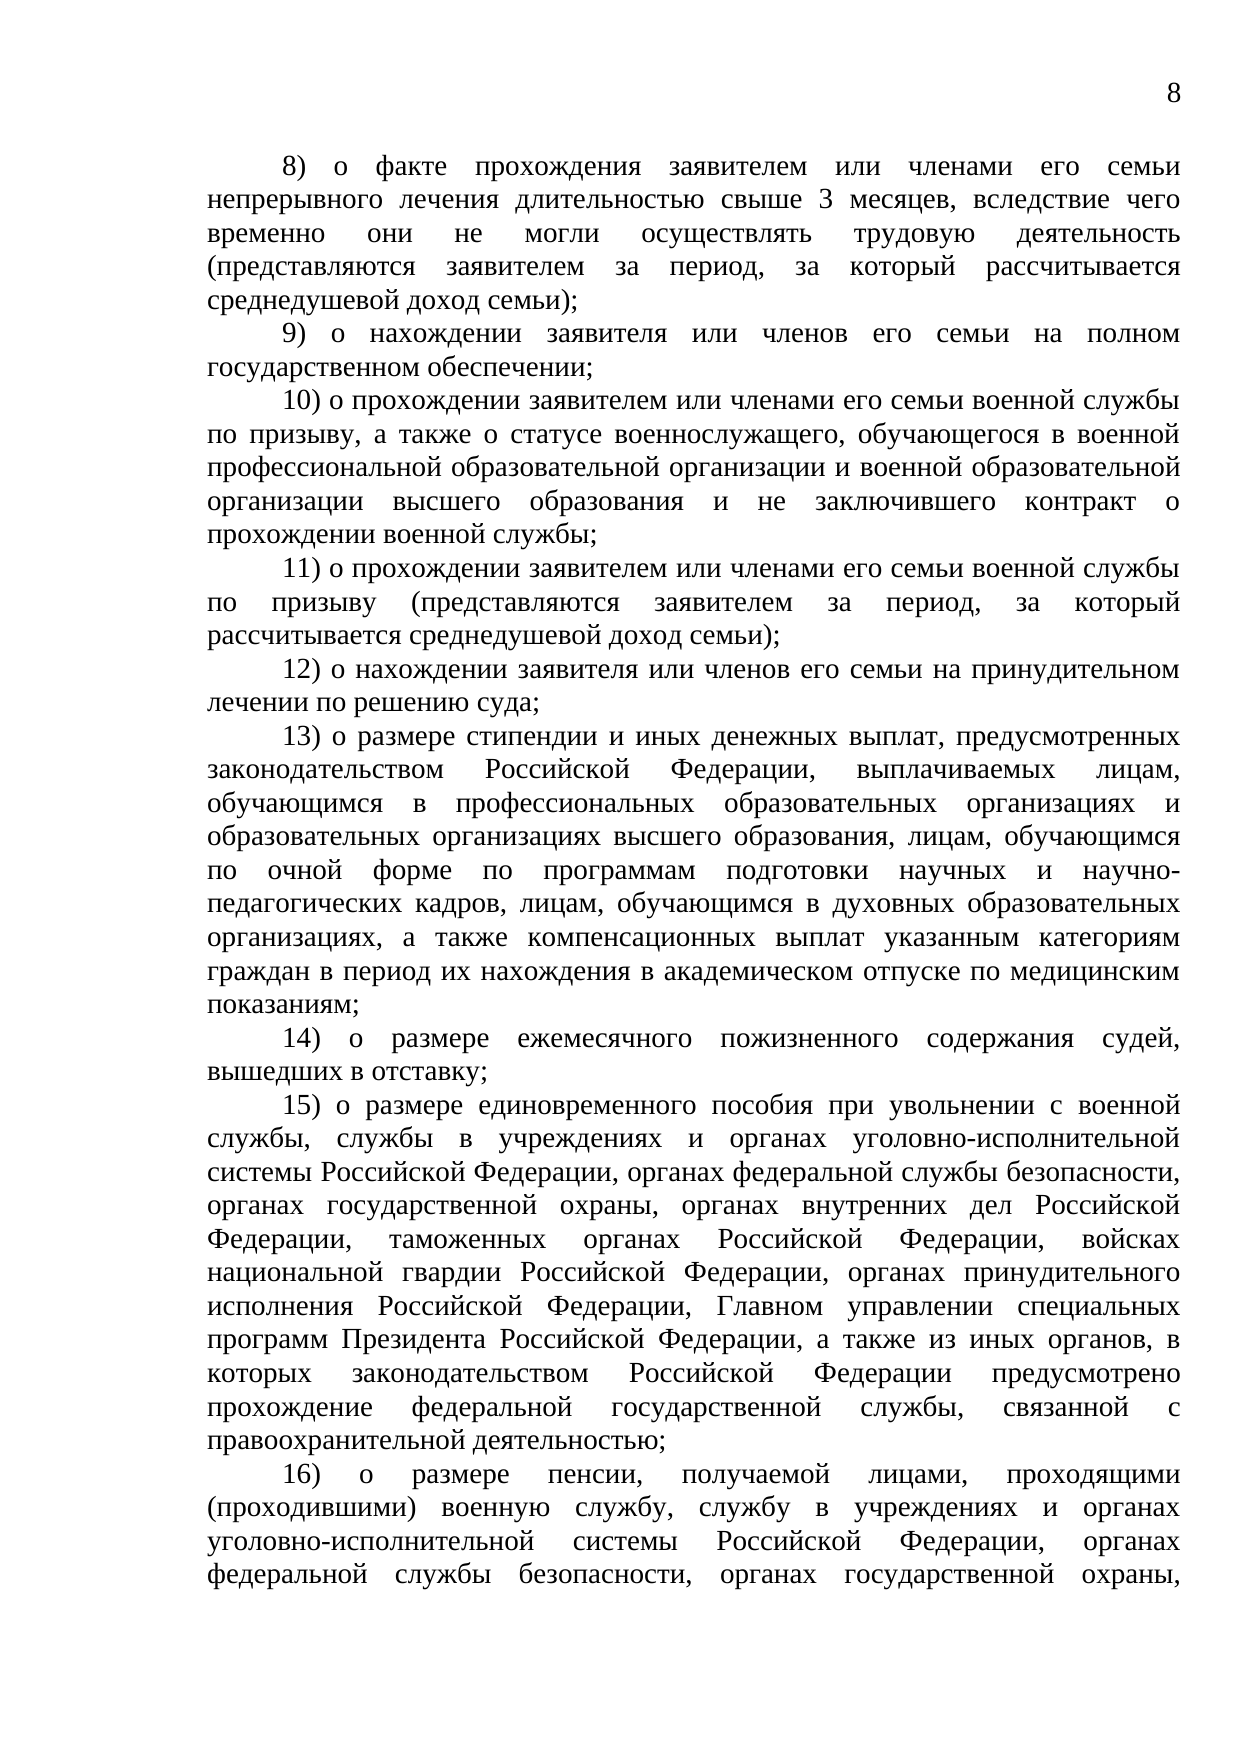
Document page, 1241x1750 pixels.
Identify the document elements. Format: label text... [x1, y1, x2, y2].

text 8) о факте прохождения заявителем или членами его семьи непрерывного лечения длительностью свыше 3 месяцев, вследствие чего временно они не могли осуществлять трудовую деятельность (представляются заявителем за период, за который рассчитывается среднедушевой доход семьи); [207, 148, 1181, 315]
text 14) о размере ежемесячного пожизненного содержания судей, вышедших в отставку; [207, 1020, 1181, 1087]
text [207, 1456, 1181, 1590]
text 13) о размере стипендии и иных денежных выплат, предусмотренных законодательством Российской Федерации, выплачиваемых лицам, обучающимся в профессиональных образовательных организациях и образовательных организациях высшего образования, лицам, обучающимся по очной форме по программам подготовки научных и научно- педагогических кадров, лицам, обучающимся в духовных образовательных организациях, а также компенсационных выплат указанным категориям граждан в период их нахождения в академическом отпуске по медицинским показаниям; [207, 718, 1181, 1020]
text 9) о нахождении заявителя или членов его семьи на полном государственном обеспечении; [207, 315, 1181, 382]
text 10) о прохождении заявителем или членами его семьи военной службы по призыву, а также о статусе военнослужащего, обучающегося в военной профессиональной образовательной организации и военной образовательной организации высшего образования и не заключившего контракт о прохождении военной службы; [207, 382, 1181, 550]
text 11) о прохождении заявителем или членами его семьи военной службы по призыву (представляются заявителем за период, за который рассчитывается среднедушевой доход семьи); [207, 550, 1181, 651]
text 15) о размере единовременного пособия при увольнении с военной службы, службы в учреждениях и органах уголовно-исполнительной системы Российской Федерации, органах федеральной службы безопасности, органах государственной охраны, органах внутренних дел Российской Федерации, таможенных органах Российской Федерации, войсках национальной гвардии Российской Федерации, органах принудительного исполнения Российской Федерации, Главном управлении специальных программ Президента Российской Федерации, а также из иных органов, в которых законодательством Российской Федерации предусмотрено прохождение федеральной государственной службы, связанной с правоохранительной деятельностью; [207, 1087, 1181, 1456]
text 12) о нахождении заявителя или членов его семьи на принудительном лечении по решению суда; [207, 651, 1181, 718]
